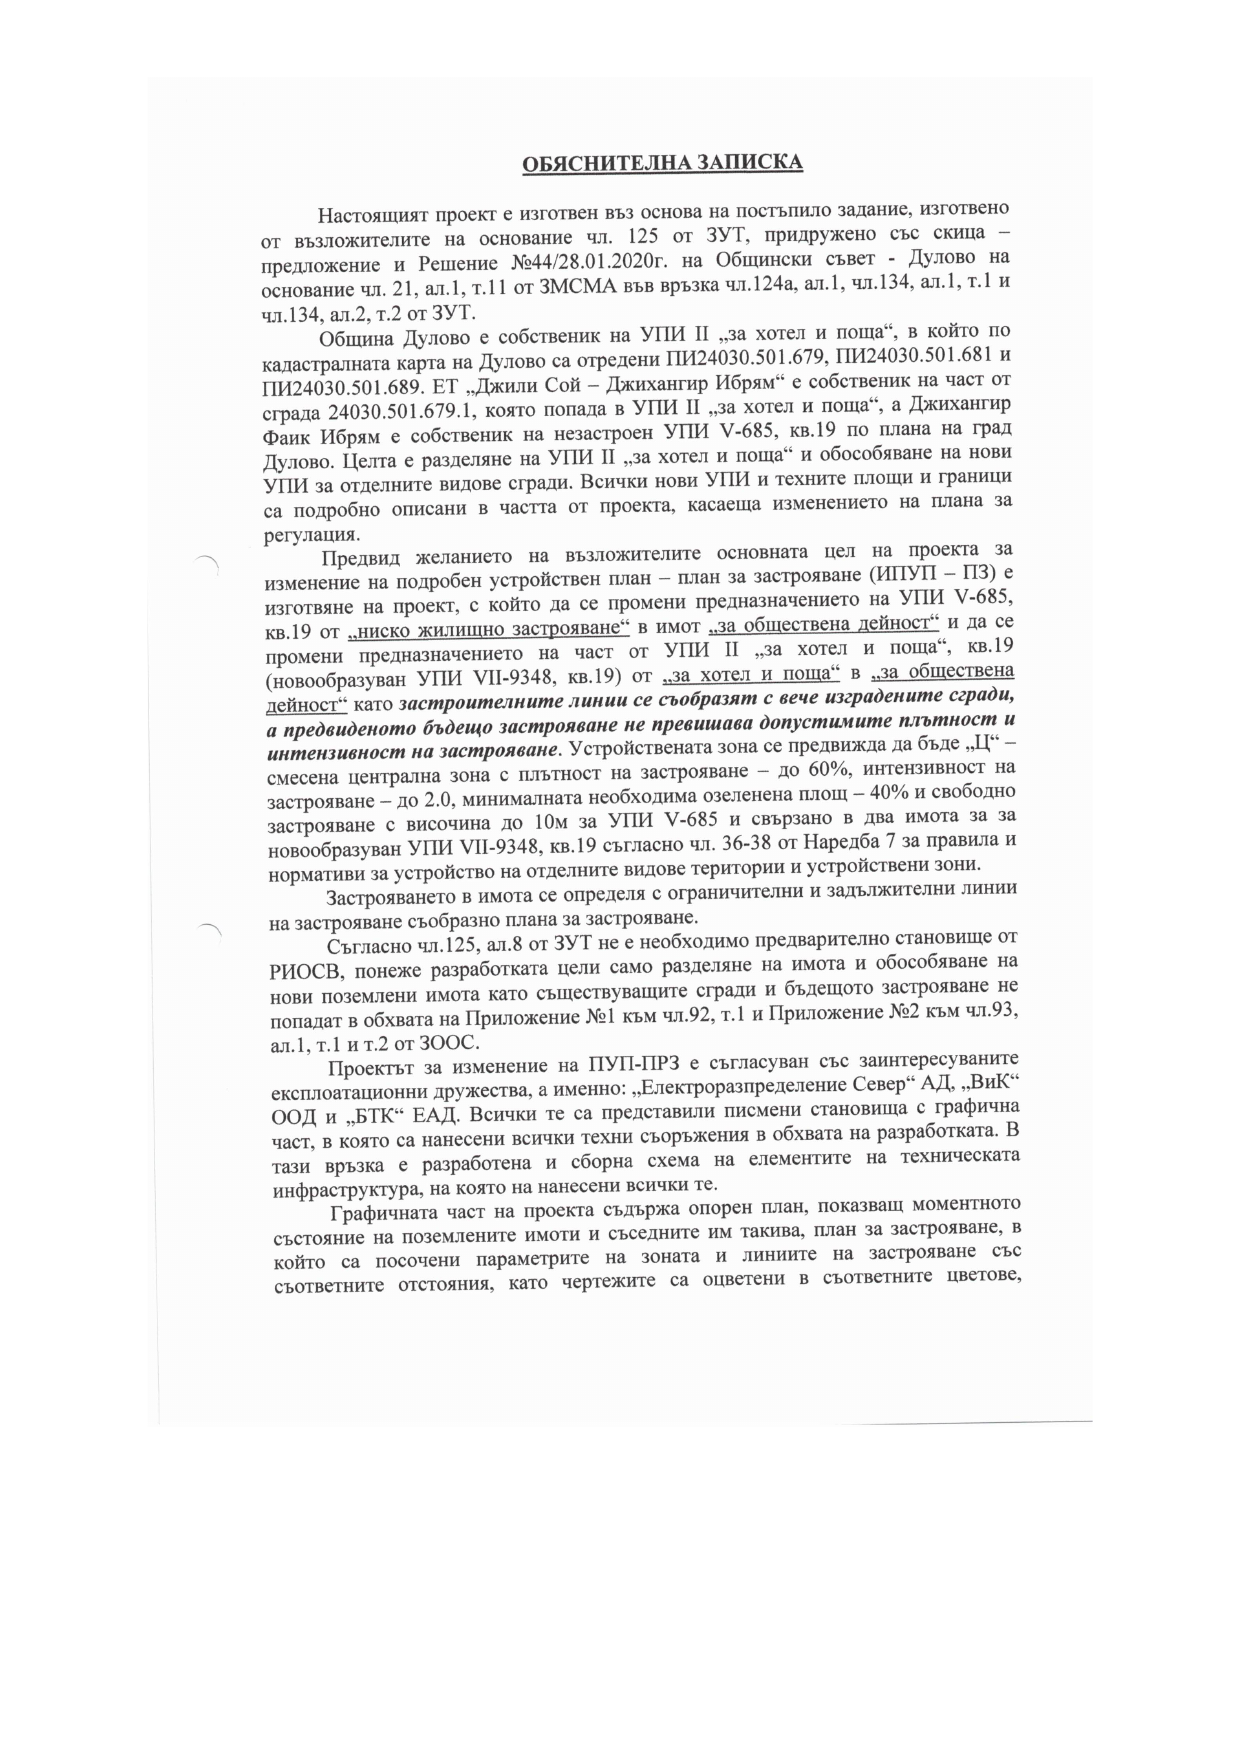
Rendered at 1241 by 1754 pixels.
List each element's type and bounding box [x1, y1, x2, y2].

picture [147, 77, 1093, 1427]
